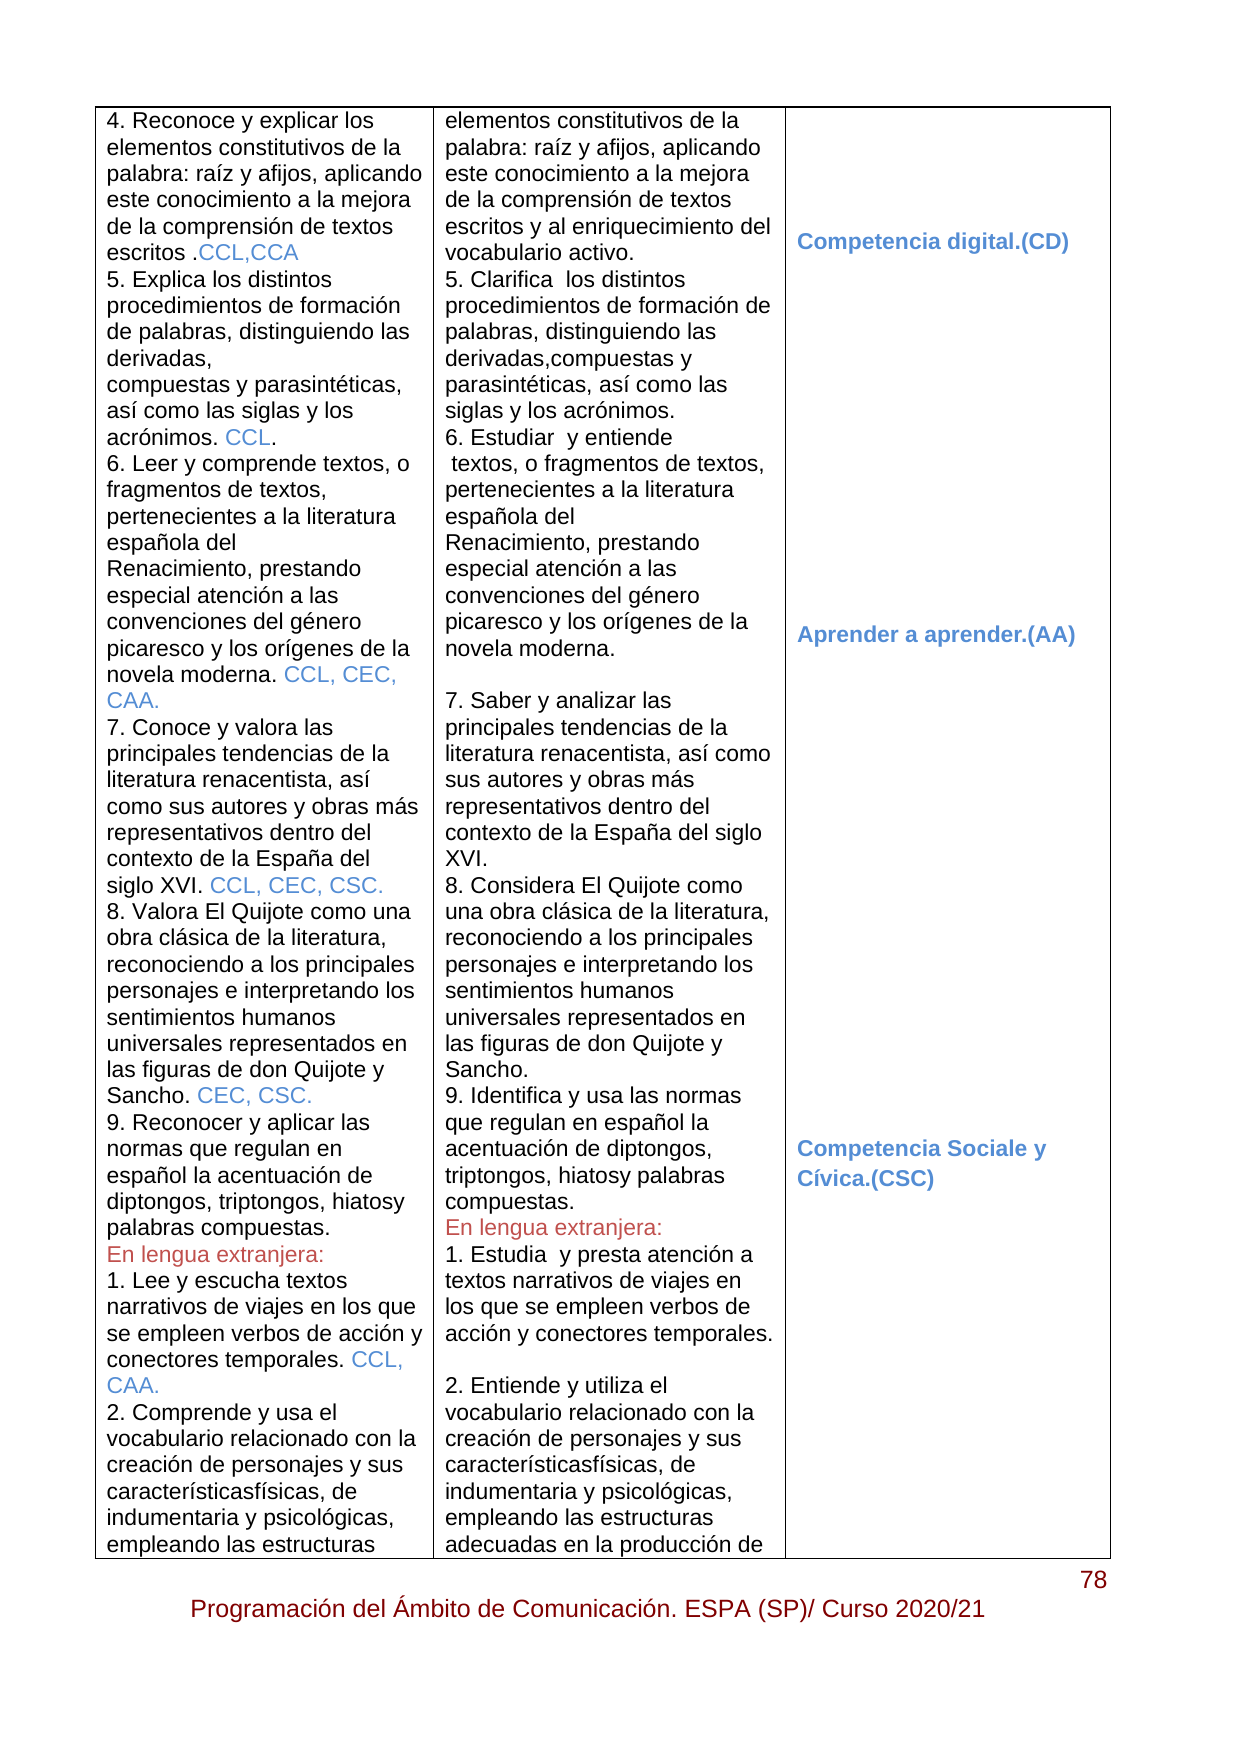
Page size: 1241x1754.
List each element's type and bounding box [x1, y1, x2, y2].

table_cell [434, 108, 785, 1557]
table_cell [96, 108, 433, 1557]
table_cell [786, 108, 1110, 1557]
